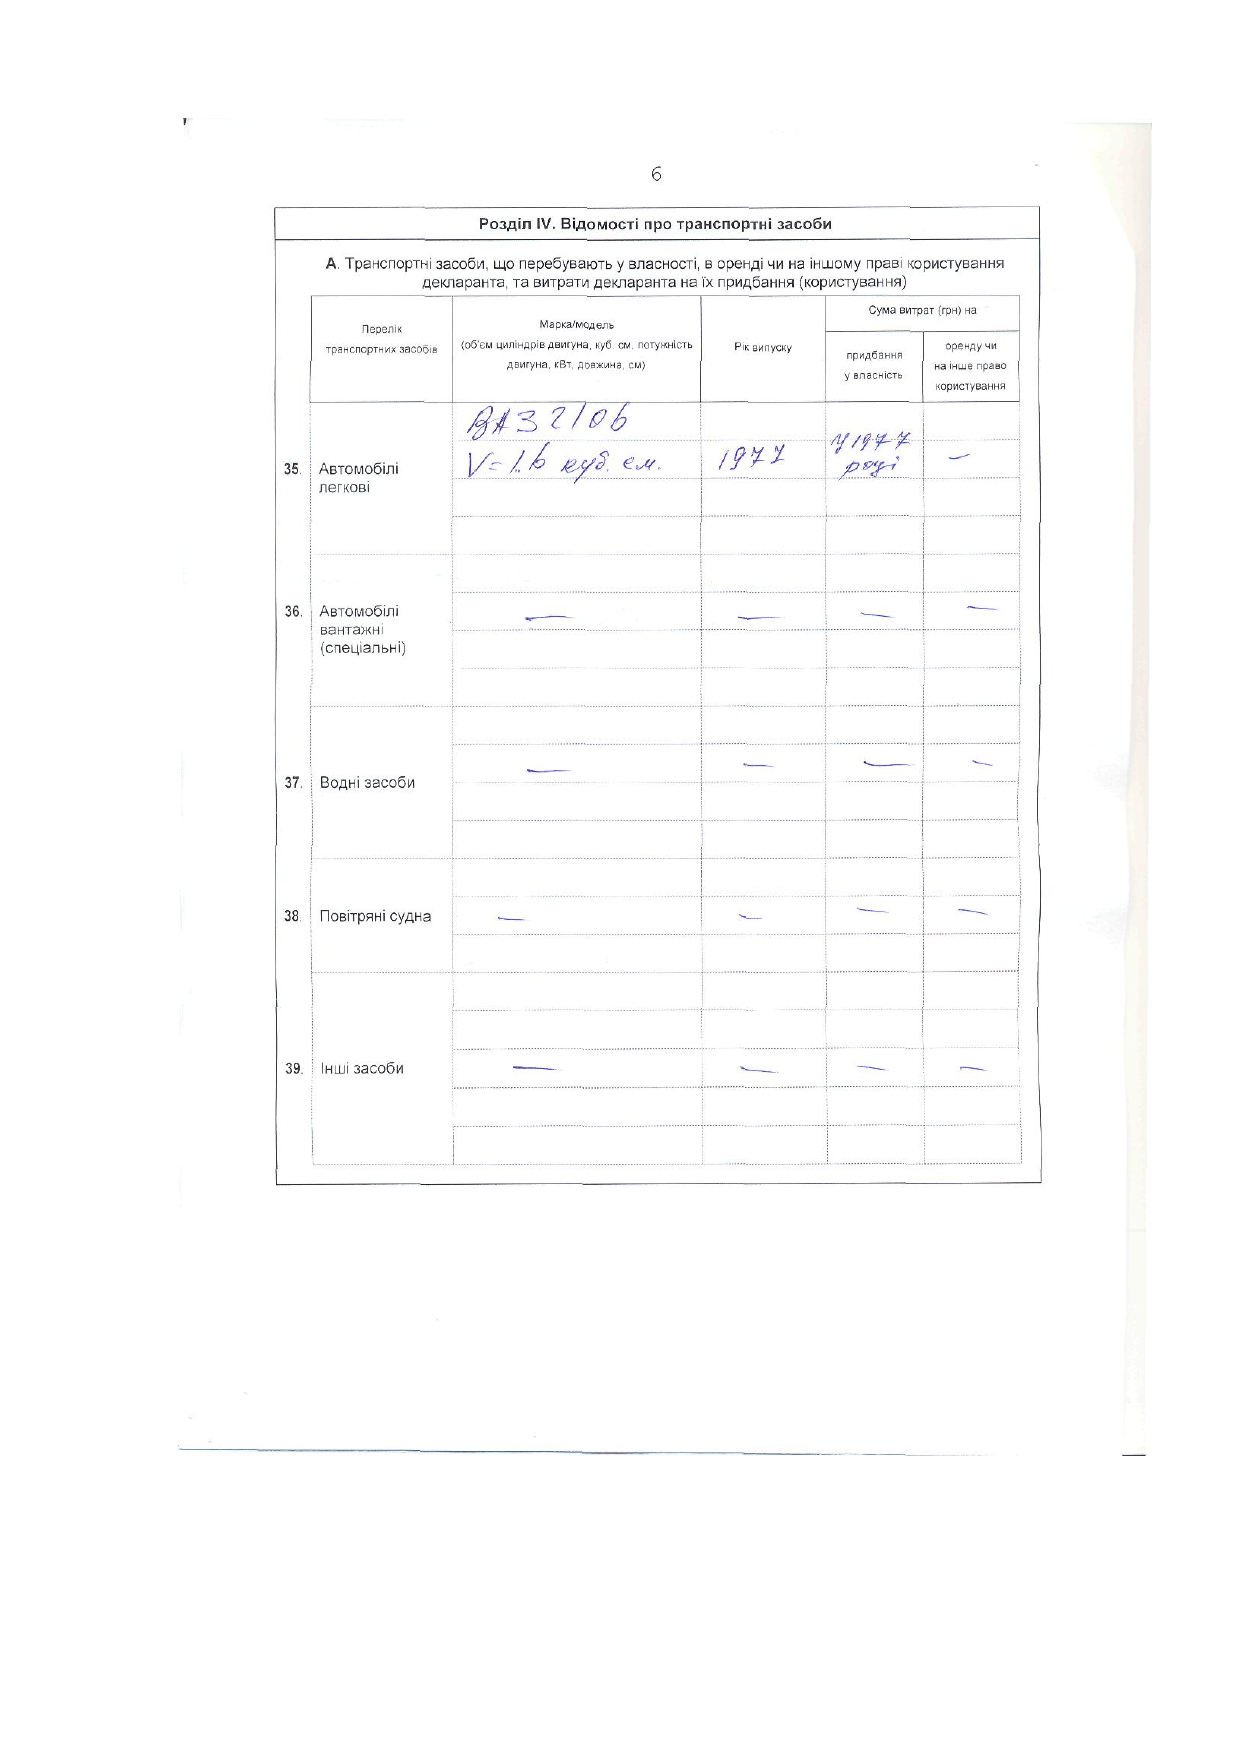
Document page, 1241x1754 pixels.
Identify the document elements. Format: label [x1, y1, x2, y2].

picture [177, 118, 1152, 1456]
